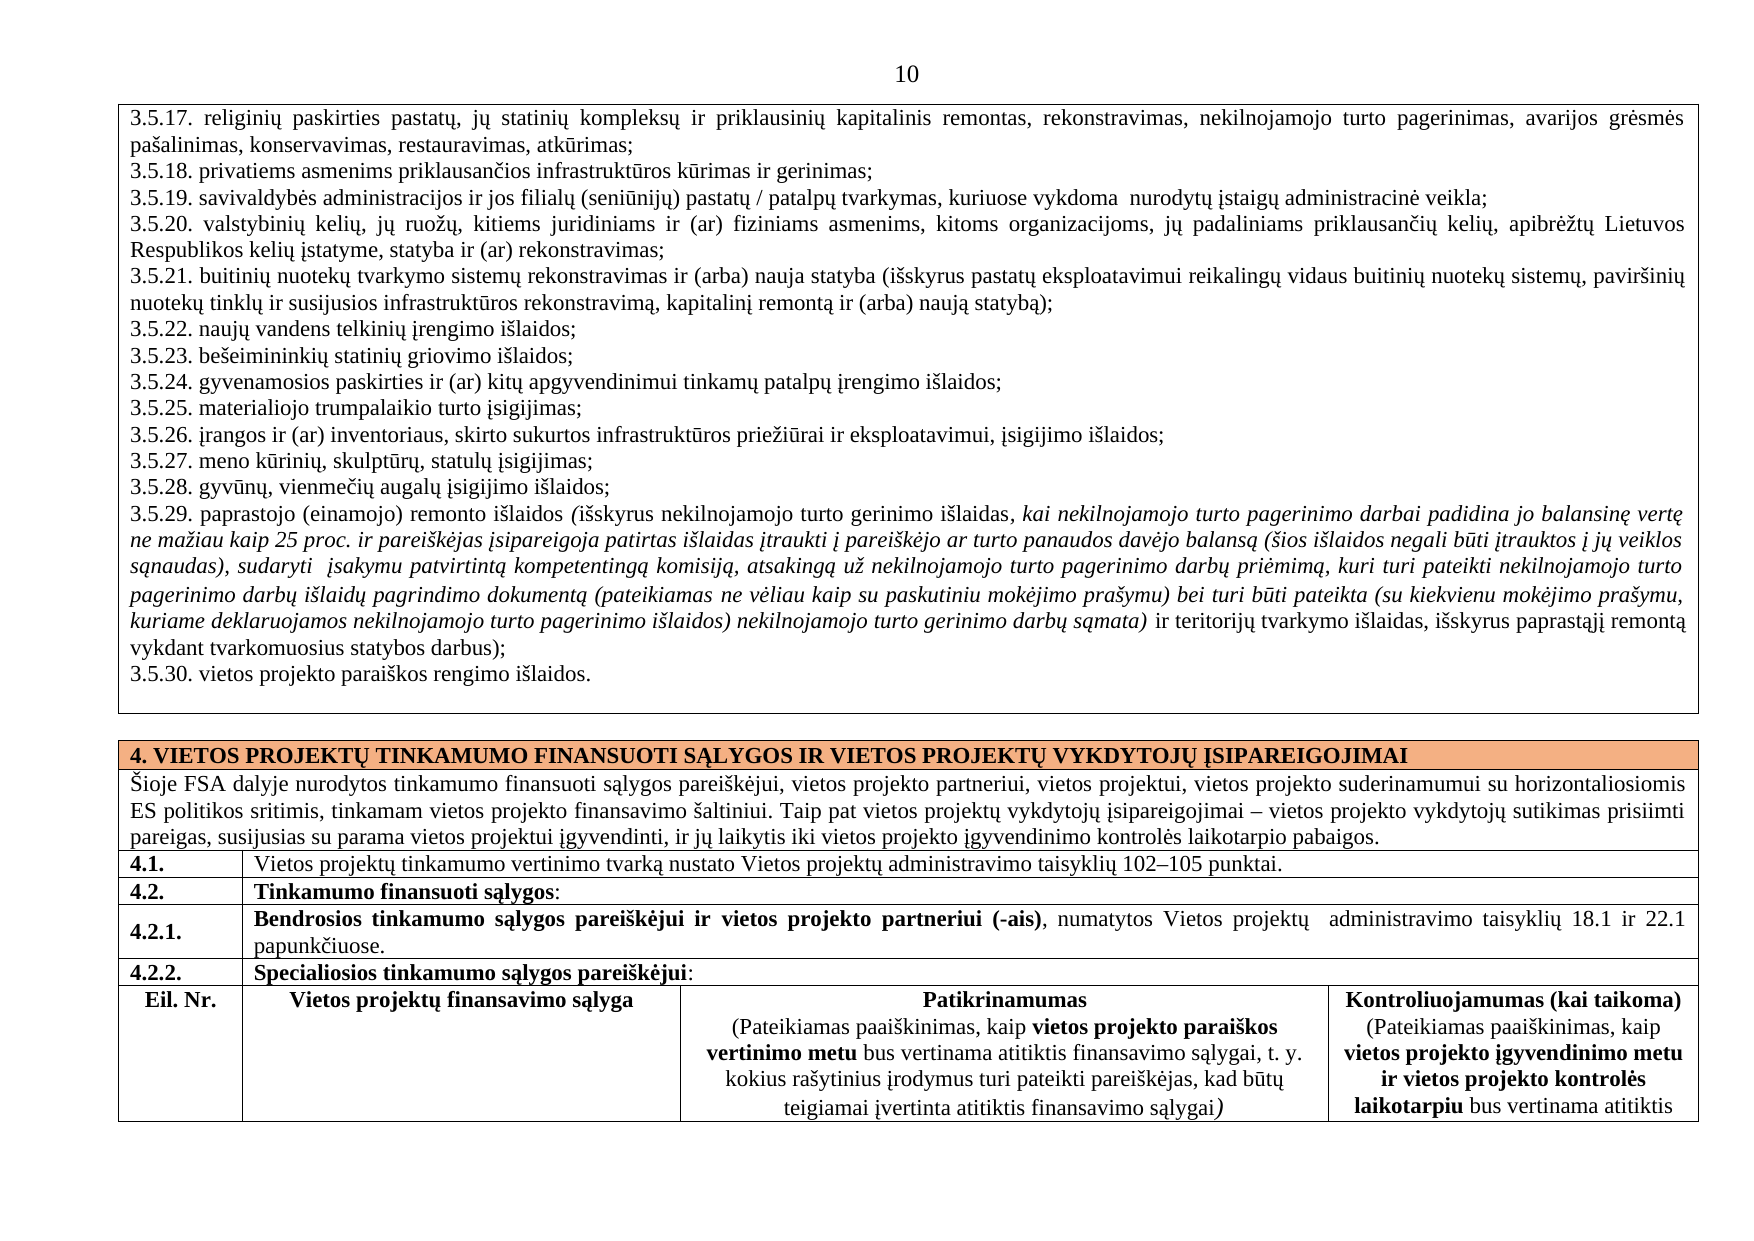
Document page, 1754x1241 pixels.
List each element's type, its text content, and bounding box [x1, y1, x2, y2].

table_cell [1329, 986, 1698, 1121]
table_cell 4.2. [119, 878, 242, 904]
table_cell Šioje FSA dalyje nurodytos tinkamumo finansuoti sąlygos pareiškėjui, vietos projekto partneriui, vietos projektui, vietos projekto suderinamumui su horizontaliosiomis ES politikos sritimis, tinkamam vietos projekto finansavimo šaltiniui. Taip pat vietos projektų vykdytojų įsipareigojimai – vietos projekto vykdytojų sutikimas prisiimti pareigas, susijusias su parama vietos projektui įgyvendinti, ir jų laikytis iki vietos projekto įgyvendinimo kontrolės laikotarpio pabaigos. [119, 770, 1698, 849]
table_cell Bendrosios tinkamumo sąlygos pareiškėjui ir vietos projekto partneriui (-ais), numatytos Vietos projektų administravimo taisyklių 18.1 ir 22.1 papunkčiuose. [243, 905, 1698, 958]
table_cell Specialiosios tinkamumo sąlygos pareiškėjui: [243, 959, 1698, 985]
table_cell Tinkamumo finansuoti sąlygos: [243, 878, 1698, 904]
table_cell Vietos projektų tinkamumo vertinimo tvarką nustato Vietos projektų administravimo taisyklių 102–105 punktai. [243, 851, 1698, 877]
table_cell 4.2.1. [119, 905, 242, 958]
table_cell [681, 986, 1328, 1121]
table_cell Eil. Nr. [119, 986, 242, 1121]
table_header 4. VIETOS PROJEKTŲ TINKAMUMO FINANSUOTI SĄLYGOS IR VIETOS PROJEKTŲ VYKDYTOJŲ ĮSIPAREIGOJIMAI [119, 741, 1698, 769]
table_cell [119, 105, 1698, 713]
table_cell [243, 986, 680, 1121]
table_cell 4.1. [119, 851, 242, 877]
table_cell 4.2.2. [119, 959, 242, 985]
